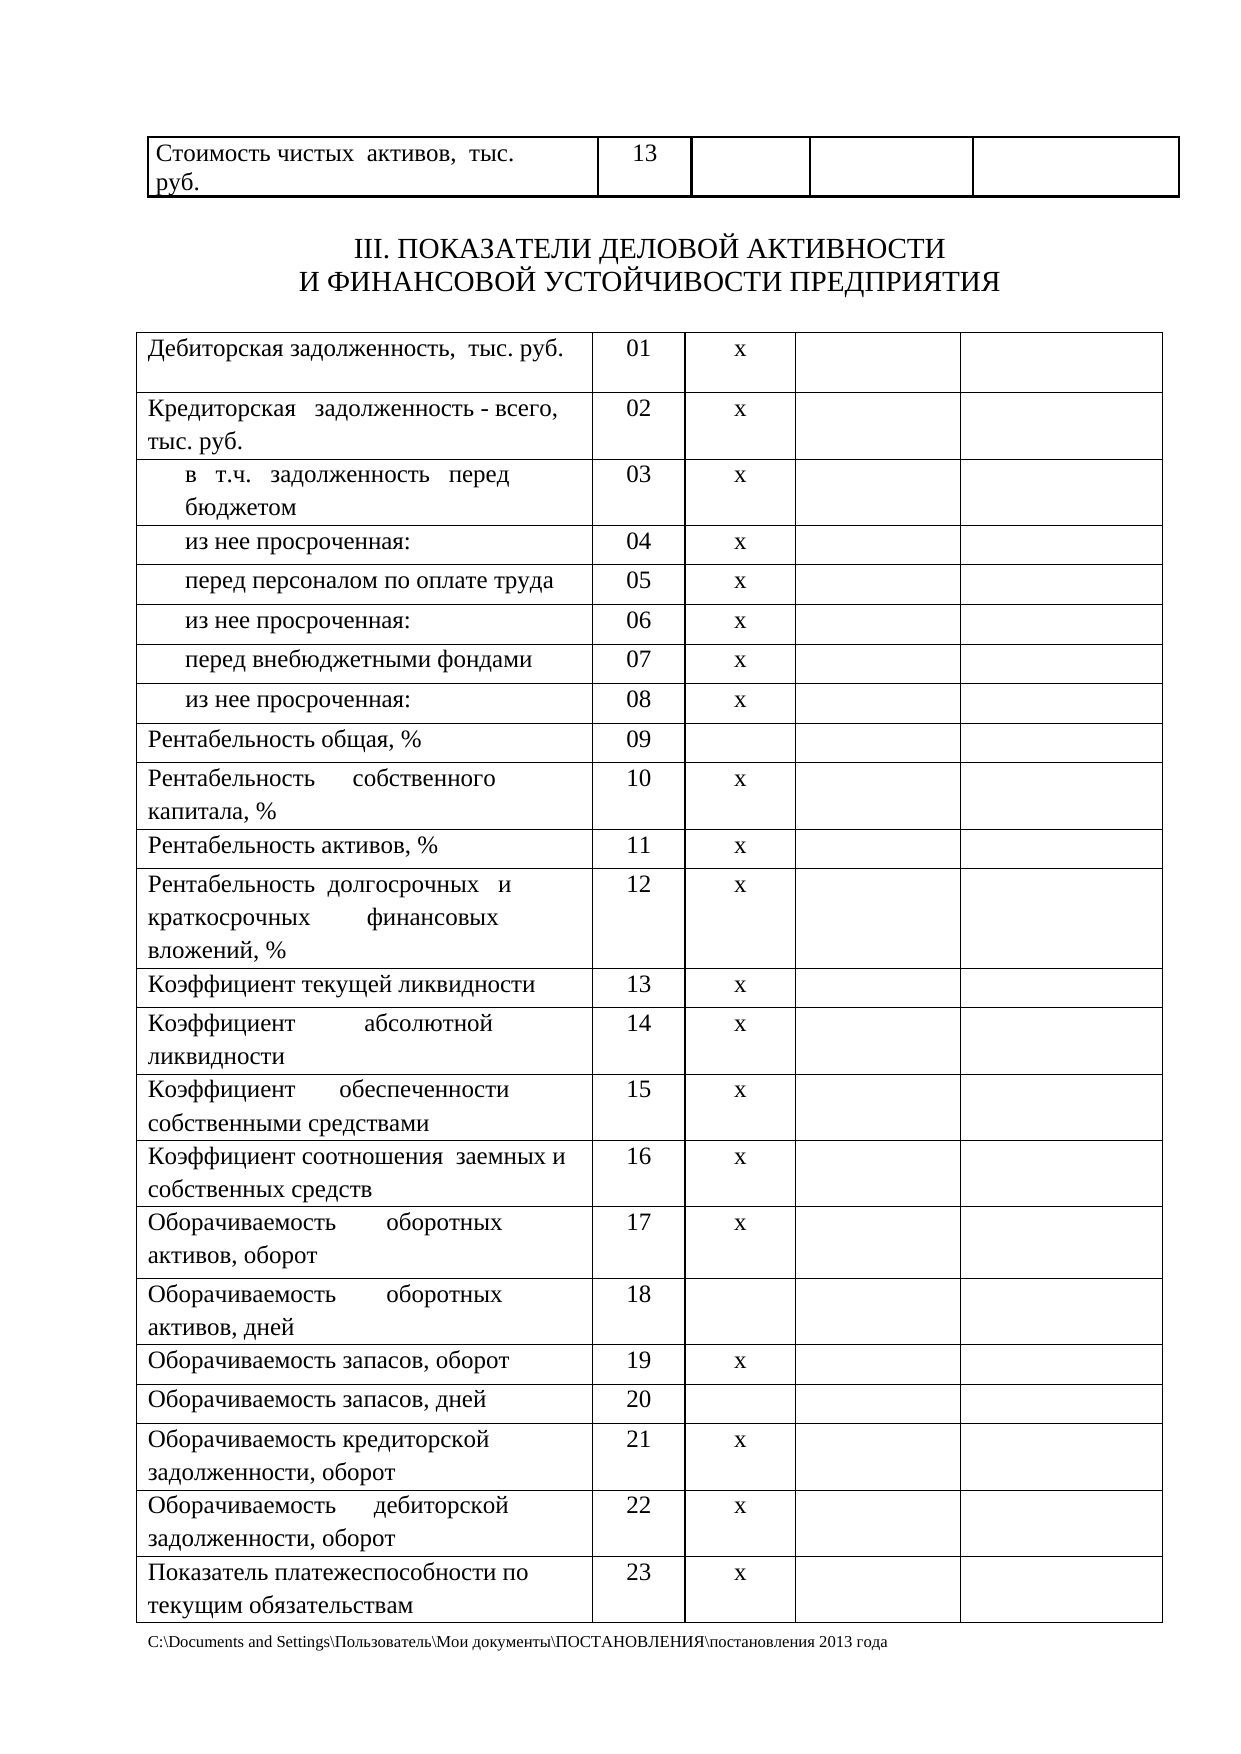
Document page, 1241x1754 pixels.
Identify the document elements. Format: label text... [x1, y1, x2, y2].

table_cell [961, 1141, 1162, 1206]
table_cell [796, 1345, 960, 1383]
table_cell [796, 1141, 960, 1206]
table_cell Рентабельность собственного капитала, % [137, 763, 592, 829]
table_cell [961, 763, 1162, 829]
table_cell x [686, 763, 795, 829]
table_cell Рентабельность активов, % [137, 830, 592, 868]
table_cell [961, 869, 1162, 968]
table_cell [796, 1008, 960, 1073]
table_cell [961, 724, 1162, 762]
table_cell [796, 605, 960, 643]
table_cell Оборачиваемость оборотных активов, дней [137, 1279, 592, 1344]
table_cell Показатель платежеспособности по текущим обязательствам [137, 1557, 592, 1622]
table_cell [961, 393, 1162, 458]
table_cell [961, 1424, 1162, 1489]
table_cell x [686, 645, 795, 683]
table_cell из нее просроченная: [137, 526, 592, 564]
table_cell [686, 1279, 795, 1344]
table_cell 22 [593, 1491, 684, 1556]
table_cell [961, 969, 1162, 1007]
table_cell 16 [593, 1141, 684, 1206]
table_cell x [686, 393, 795, 458]
table_cell x [686, 565, 795, 604]
table_cell x [686, 526, 795, 564]
table_cell 13 [599, 138, 690, 195]
text III. ПОКАЗАТЕЛИ ДЕЛОВОЙ АКТИВНОСТИ [148, 231, 1152, 264]
table_cell 08 [593, 684, 684, 723]
table_cell перед внебюджетными фондами [137, 645, 592, 683]
table_cell x [686, 460, 795, 525]
table_cell 02 [593, 393, 684, 458]
table_cell [961, 526, 1162, 564]
table_cell Оборачиваемость кредиторской задолженности, оборот [137, 1424, 592, 1489]
table_cell [961, 1345, 1162, 1383]
table_cell Коэффициент абсолютной ликвидности [137, 1008, 592, 1073]
table_cell [796, 1557, 960, 1622]
table_cell из нее просроченная: [137, 605, 592, 643]
table_cell 14 [593, 1008, 684, 1073]
table_cell x [686, 1557, 795, 1622]
table_cell x [686, 1141, 795, 1206]
table_cell x [686, 1345, 795, 1383]
table_cell x [686, 1424, 795, 1489]
text И ФИНАНСОВОЙ УСТОЙЧИВОСТИ ПРЕДПРИЯТИЯ [148, 264, 1152, 298]
table_cell в т.ч. задолженность перед бюджетом [137, 460, 592, 525]
table_cell Оборачиваемость запасов, дней [137, 1385, 592, 1423]
table_cell 07 [593, 645, 684, 683]
table_cell [686, 724, 795, 762]
table_header [796, 333, 960, 392]
table_cell 21 [593, 1424, 684, 1489]
table_cell [961, 684, 1162, 723]
table_cell Оборачиваемость запасов, оборот [137, 1345, 592, 1383]
table_cell 18 [593, 1279, 684, 1344]
table_cell x [686, 684, 795, 723]
table_cell [796, 1207, 960, 1278]
table_cell [961, 565, 1162, 604]
table_cell [693, 138, 809, 195]
table_cell Коэффициент соотношения заемных и собственных средств [137, 1141, 592, 1206]
table_cell 06 [593, 605, 684, 643]
table_cell [796, 684, 960, 723]
table_cell [796, 1491, 960, 1556]
table_cell [961, 1491, 1162, 1556]
table_cell [796, 1385, 960, 1423]
table_cell 15 [593, 1075, 684, 1140]
table_cell Коэффициент текущей ликвидности [137, 969, 592, 1007]
table_cell [961, 605, 1162, 643]
table_cell 10 [593, 763, 684, 829]
table_cell из нее просроченная: [137, 684, 592, 723]
table_header Дебиторская задолженность, тыс. руб. [137, 333, 592, 392]
table_cell x [686, 1008, 795, 1073]
table_cell 11 [593, 830, 684, 868]
table_header x [686, 333, 795, 392]
table_cell 17 [593, 1207, 684, 1278]
table_cell 09 [593, 724, 684, 762]
table_cell Стоимость чистых активов, тыс. руб. [149, 138, 597, 195]
table_cell [961, 1075, 1162, 1140]
table_cell x [686, 1207, 795, 1278]
table_cell 20 [593, 1385, 684, 1423]
table_cell [974, 138, 1178, 195]
table_cell [796, 393, 960, 458]
table_cell [961, 645, 1162, 683]
table_cell x [686, 830, 795, 868]
table_cell [796, 869, 960, 968]
table_cell [796, 724, 960, 762]
table_cell [796, 1424, 960, 1489]
table_cell Оборачиваемость оборотных активов, оборот [137, 1207, 592, 1278]
table_header 01 [593, 333, 684, 392]
table_cell x [686, 869, 795, 968]
table_cell [961, 460, 1162, 525]
table_cell [796, 1279, 960, 1344]
table_cell Рентабельность долгосрочных и краткосрочных финансовых вложений, % [137, 869, 592, 968]
table_cell [796, 1075, 960, 1140]
table_cell [961, 830, 1162, 868]
table_cell x [686, 1075, 795, 1140]
table_cell [961, 1557, 1162, 1622]
table_cell перед персоналом по оплате труда [137, 565, 592, 604]
table_cell 12 [593, 869, 684, 968]
table_cell x [686, 1491, 795, 1556]
table_cell [796, 763, 960, 829]
table_cell Кредиторская задолженность - всего, тыс. руб. [137, 393, 592, 458]
table_cell [961, 1207, 1162, 1278]
table_cell 19 [593, 1345, 684, 1383]
table_cell Оборачиваемость дебиторской задолженности, оборот [137, 1491, 592, 1556]
table_cell 23 [593, 1557, 684, 1622]
table_cell [686, 1385, 795, 1423]
table_cell [961, 1385, 1162, 1423]
table_cell Коэффициент обеспеченности собственными средствами [137, 1075, 592, 1140]
table_cell [811, 138, 972, 195]
table_cell 05 [593, 565, 684, 604]
table_cell [961, 1279, 1162, 1344]
table_cell x [686, 605, 795, 643]
table_cell 04 [593, 526, 684, 564]
table_cell [796, 526, 960, 564]
table_cell [796, 460, 960, 525]
table_cell 03 [593, 460, 684, 525]
table_cell x [686, 969, 795, 1007]
table_cell Рентабельность общая, % [137, 724, 592, 762]
table_cell [796, 565, 960, 604]
table_header [961, 333, 1162, 392]
table_cell [961, 1008, 1162, 1073]
table_cell 13 [593, 969, 684, 1007]
table_cell [796, 830, 960, 868]
table_cell [796, 969, 960, 1007]
table_cell [796, 645, 960, 683]
